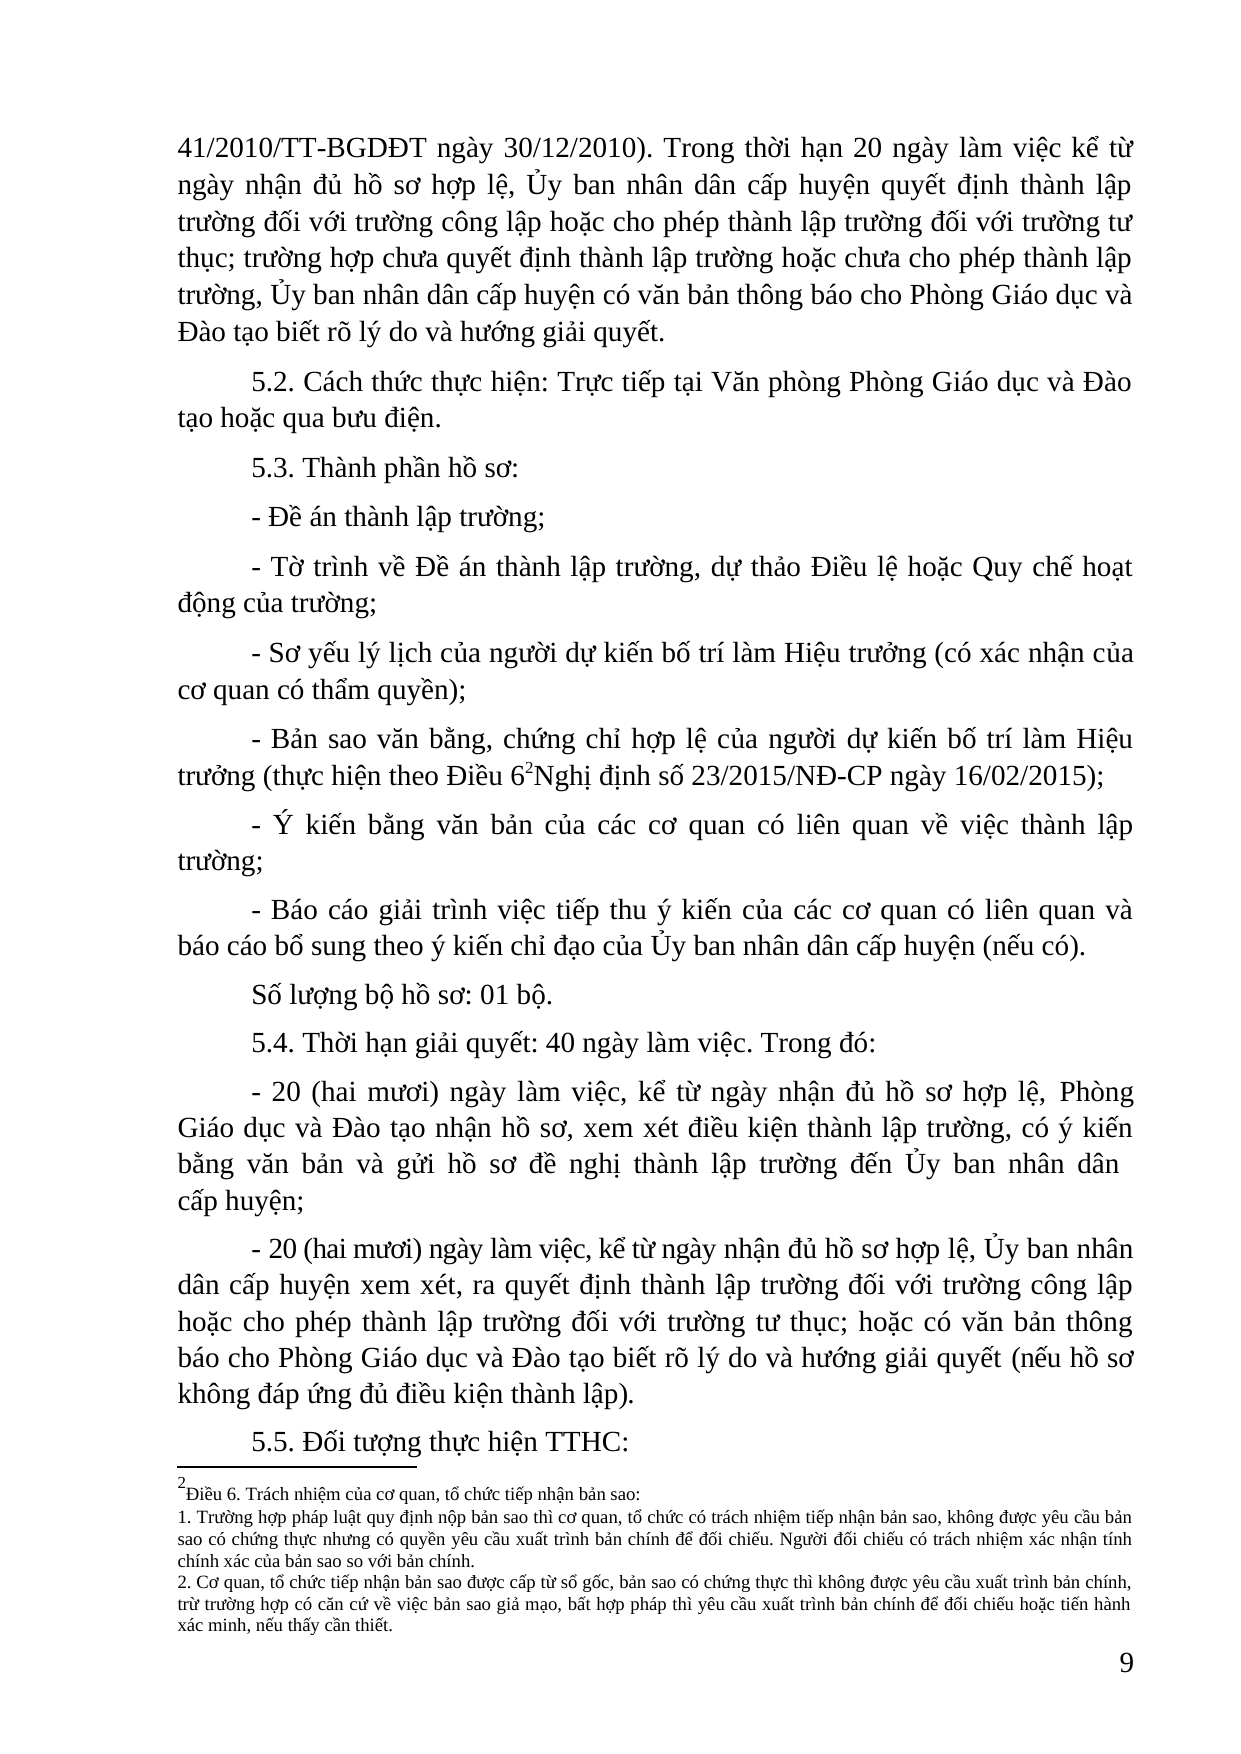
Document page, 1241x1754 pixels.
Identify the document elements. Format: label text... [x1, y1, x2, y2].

text - Sơ yếu lý lịch của người dự kiến bố trí làm Hiệu trưởng (có xác nhận của cơ quan có thẩm quyền); [177, 635, 1134, 705]
text - Báo cáo giải trình việc tiếp thu ý kiến của các cơ quan có liên quan và báo cáo bổ sung theo ý kiến chỉ đạo của Ủy ban nhân dân cấp huyện (nếu có). [177, 892, 1134, 962]
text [177, 130, 1134, 348]
text 5.5. Đối tượng thực hiện TTHC: [177, 1424, 1134, 1458]
text - 20 (hai mươi) ngày làm việc, kể từ ngày nhận đủ hồ sơ hợp lệ, Ủy ban nhân dân cấp huyện xem xét, ra quyết định thành lập trường đối với trường công lập hoặc cho phép thành lập trường đối với trường tư thục; hoặc có văn bản thông báo cho Phòng Giáo dục và Đào tạo biết rõ lý do và hướng giải quyết (nếu hồ sơ không đáp ứng đủ điều kiện thành lập). [177, 1231, 1134, 1409]
text - Ý kiến bằng văn bản của các cơ quan có liên quan về việc thành lập trường; [177, 807, 1134, 877]
text - Tờ trình về Đề án thành lập trường, dự thảo Điều lệ hoặc Quy chế hoạt động của trường; [177, 549, 1134, 619]
text 5.4. Thời hạn giải quyết: 40 ngày làm việc. Trong đó: [177, 1026, 1134, 1059]
text 5.3. Thành phần hồ sơ: [177, 450, 1134, 483]
text - 20 (hai mươi) ngày làm việc, kể từ ngày nhận đủ hồ sơ hợp lệ, Phòng Giáo dục và Đào tạo nhận hồ sơ, xem xét điều kiện thành lập trường, có ý kiến bằng văn bản và gửi hồ sơ đề nghị thành lập trường đến Ủy ban nhân dân cấp huyện; [177, 1074, 1134, 1216]
text Số lượng bộ hồ sơ: 01 bộ. [177, 977, 1134, 1011]
text - Đề án thành lập trường; [177, 499, 1134, 533]
text 5.2. Cách thức thực hiện: Trực tiếp tại Văn phòng Phòng Giáo dục và Đào tạo hoặc qua bưu điện. [177, 364, 1134, 434]
text - Bản sao văn bằng, chứng chỉ hợp lệ của người dự kiến bố trí làm Hiệu trưởng (thực hiện theo Điều 6Nghị định số 23/2015/NĐ-CP ngày 16/02/2015); [177, 721, 1134, 792]
